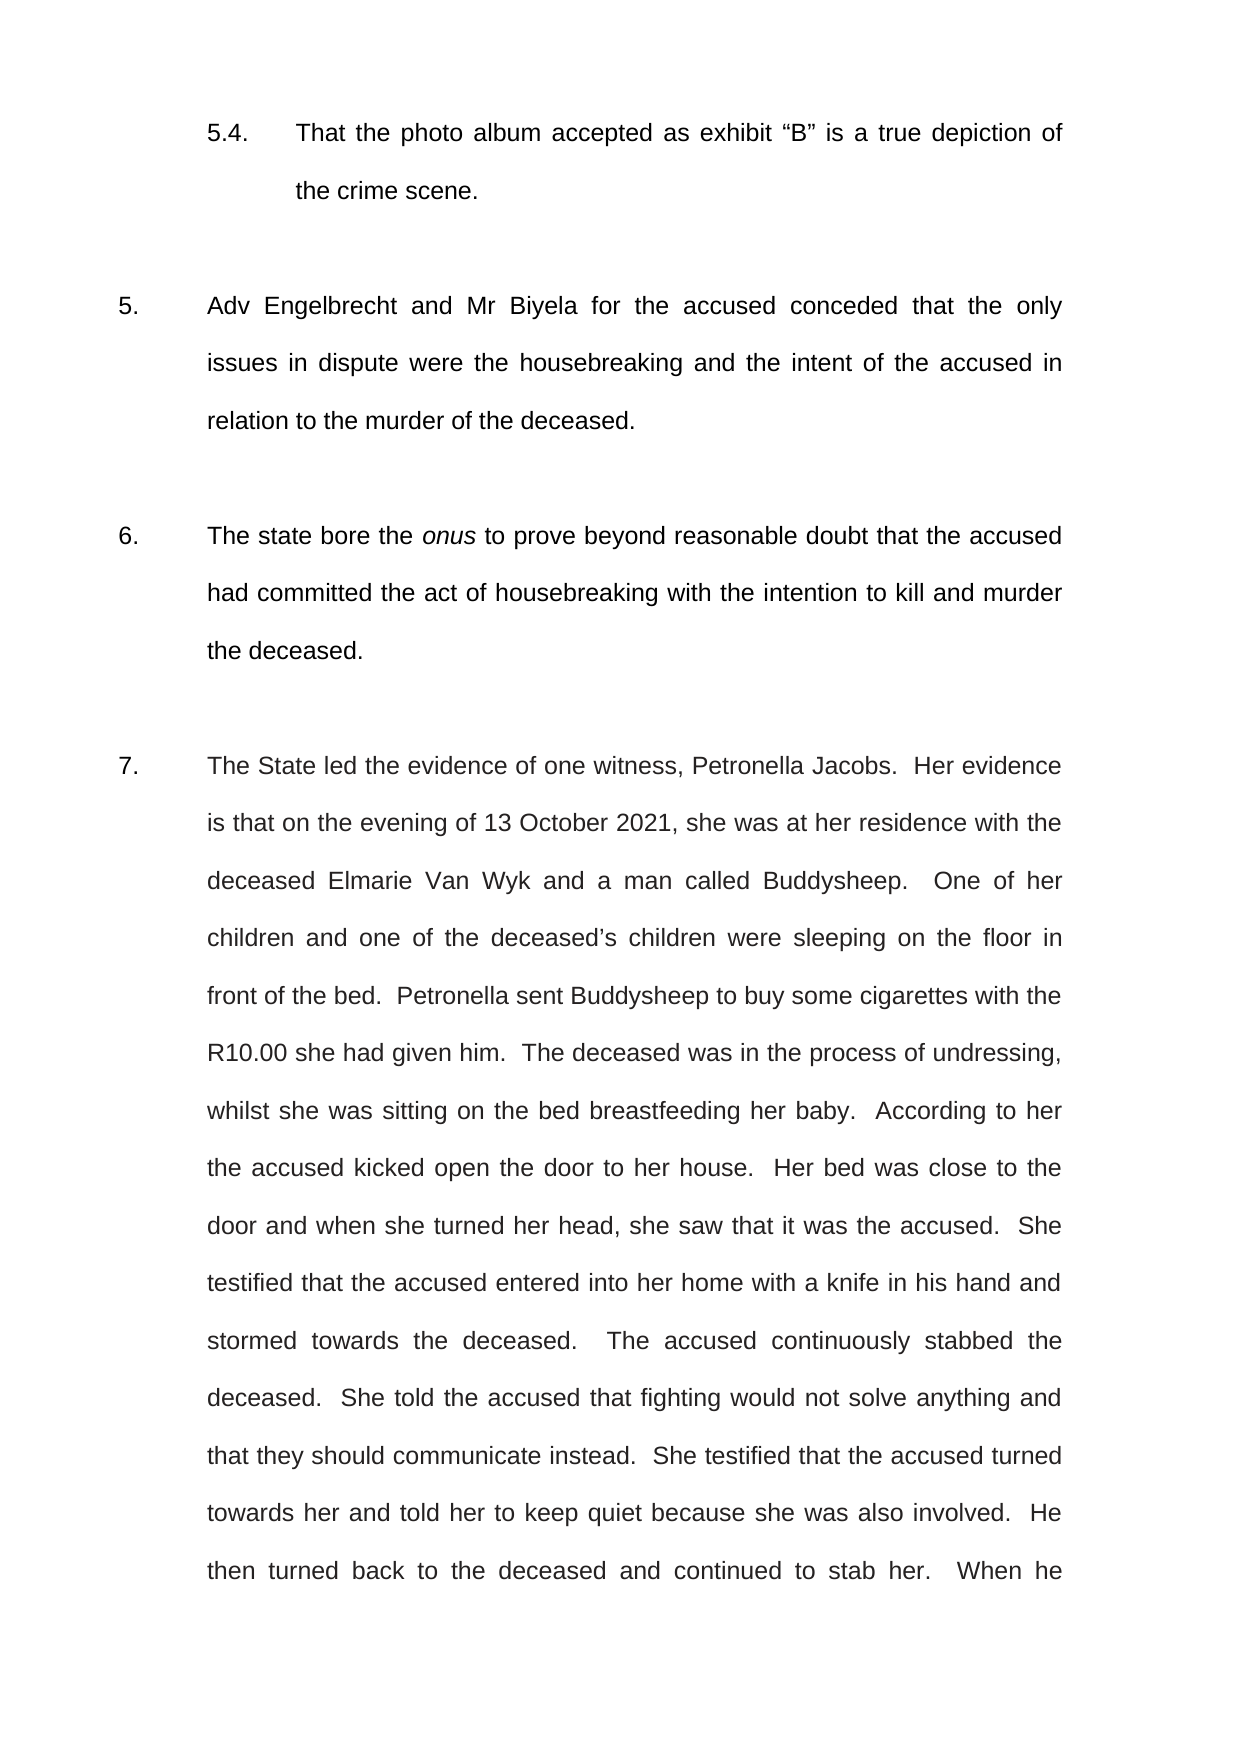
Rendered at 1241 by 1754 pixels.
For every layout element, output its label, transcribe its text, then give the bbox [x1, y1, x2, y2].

text 5. Adv Engelbrecht and Mr Biyela for the accused conceded that the only issues in dispute were the housebreaking and the intent of the accused in relation to the murder of the deceased. [118, 291, 1064, 434]
text 5.4. That the photo album accepted as exhibit “B” is a true depiction of the crime scene. [207, 118, 1064, 204]
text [118, 751, 1064, 1584]
text 6. The state bore the onus to prove beyond reasonable doubt that the accused had committed the act of housebreaking with the intention to kill and murder the deceased. [118, 521, 1064, 664]
